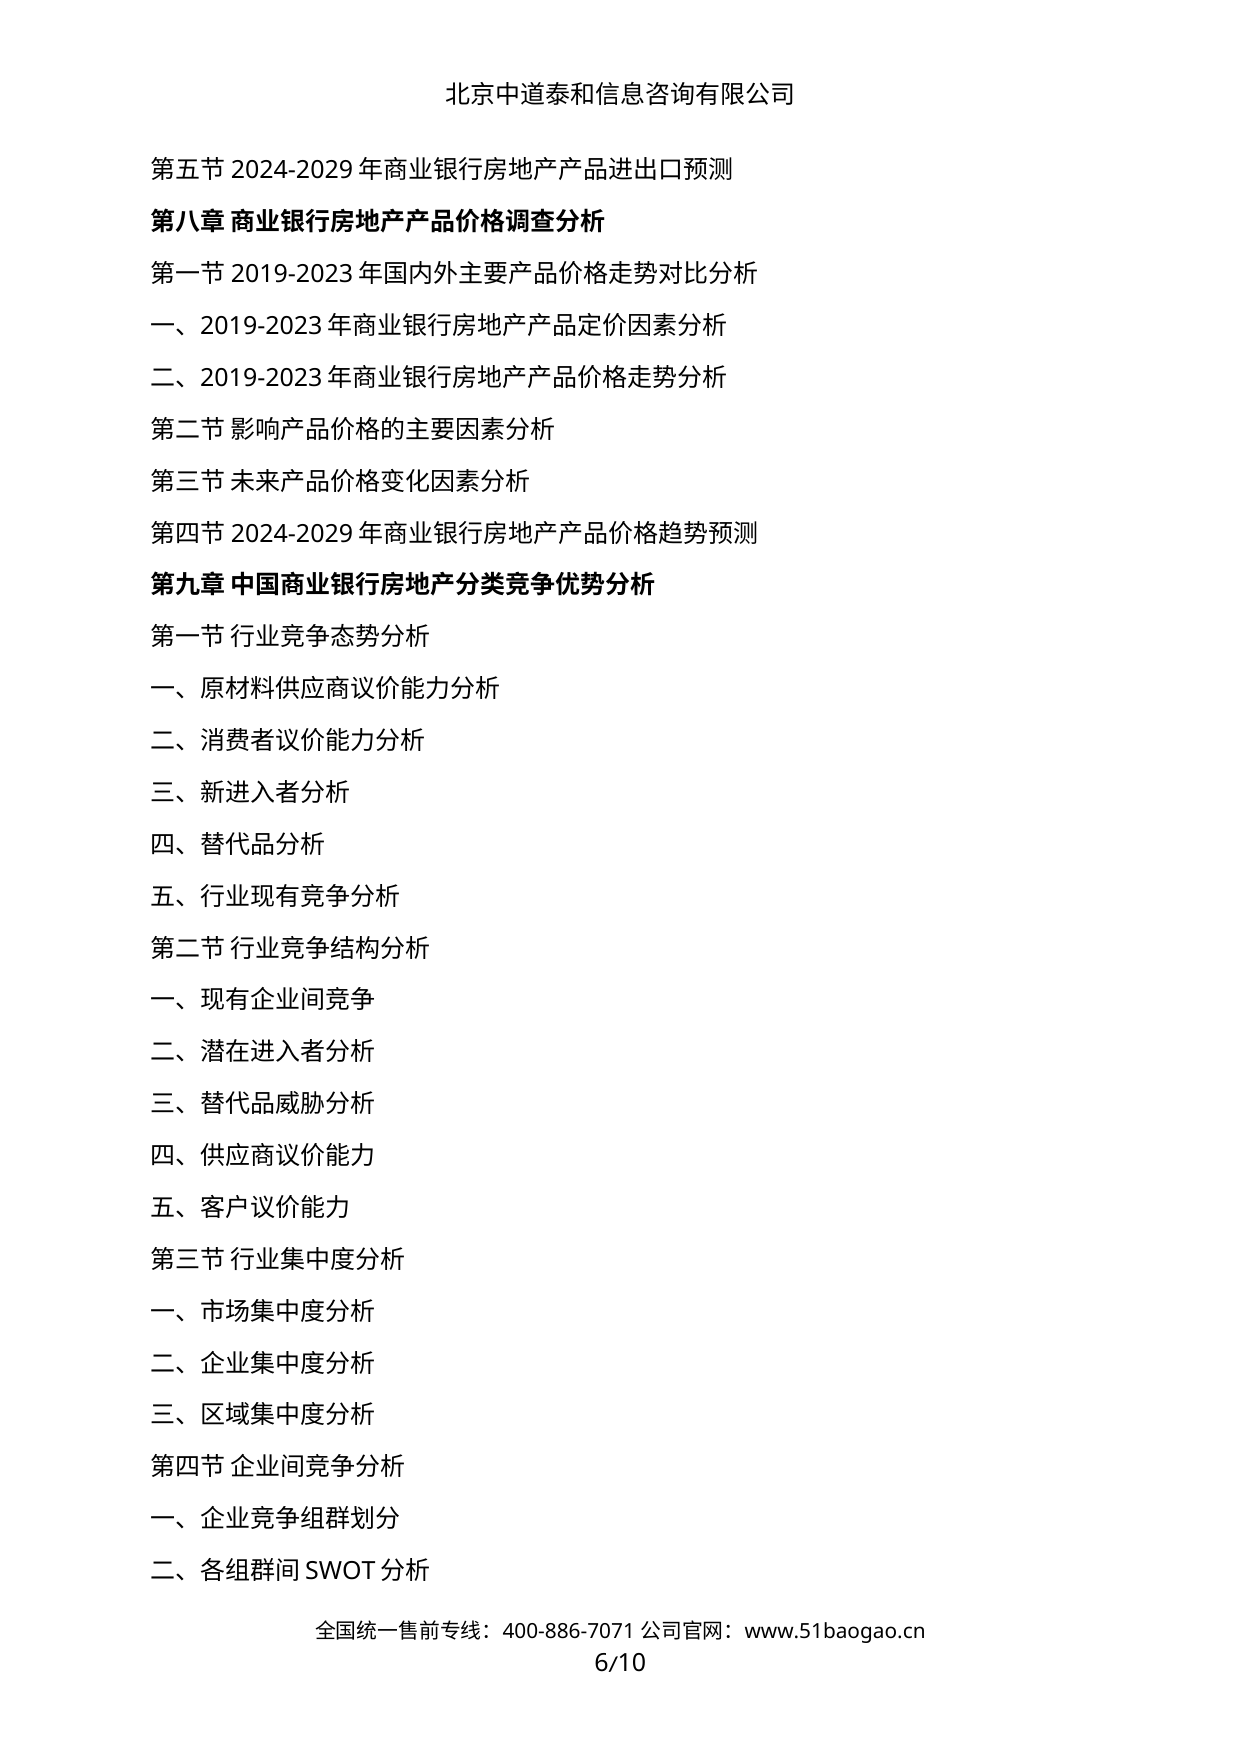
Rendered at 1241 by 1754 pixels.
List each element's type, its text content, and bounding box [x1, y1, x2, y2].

text 第四节 2024-2029年商业银行房地产产品价格趋势预测 [150, 513, 1090, 549]
text 一、原材料供应商议价能力分析 [150, 669, 1090, 705]
text 第一节 2019-2023年国内外主要产品价格走势对比分析 [150, 254, 1090, 290]
text 五、客户议价能力 [150, 1187, 1090, 1224]
text 第四节 企业间竞争分析 [150, 1447, 1090, 1483]
text 第三节 未来产品价格变化因素分析 [150, 461, 1090, 497]
text 第九章 中国商业银行房地产分类竞争优势分析 [150, 565, 1090, 601]
text 三、新进入者分析 [150, 772, 1090, 809]
text 一、现有企业间竞争 [150, 980, 1090, 1016]
text 三、区域集中度分析 [150, 1395, 1090, 1431]
text 第二节 影响产品价格的主要因素分析 [150, 409, 1090, 446]
text 二、企业集中度分析 [150, 1343, 1090, 1379]
text 第八章 商业银行房地产产品价格调查分析 [150, 202, 1090, 238]
text 三、替代品威胁分析 [150, 1084, 1090, 1120]
text 一、企业竞争组群划分 [150, 1499, 1090, 1535]
text 第三节 行业集中度分析 [150, 1239, 1090, 1276]
text 一、市场集中度分析 [150, 1291, 1090, 1327]
text 第二节 行业竞争结构分析 [150, 928, 1090, 964]
text 二、2019-2023年商业银行房地产产品价格走势分析 [150, 357, 1090, 394]
text 二、各组群间SWOT分析 [150, 1551, 1090, 1587]
text 二、消费者议价能力分析 [150, 721, 1090, 757]
text 二、潜在进入者分析 [150, 1032, 1090, 1068]
text 五、行业现有竞争分析 [150, 876, 1090, 912]
text 四、替代品分析 [150, 824, 1090, 861]
text 一、2019-2023年商业银行房地产产品定价因素分析 [150, 306, 1090, 342]
text 四、供应商议价能力 [150, 1136, 1090, 1172]
text 第五节 2024-2029年商业银行房地产产品进出口预测 [150, 150, 1090, 186]
text 第一节 行业竞争态势分析 [150, 617, 1090, 653]
